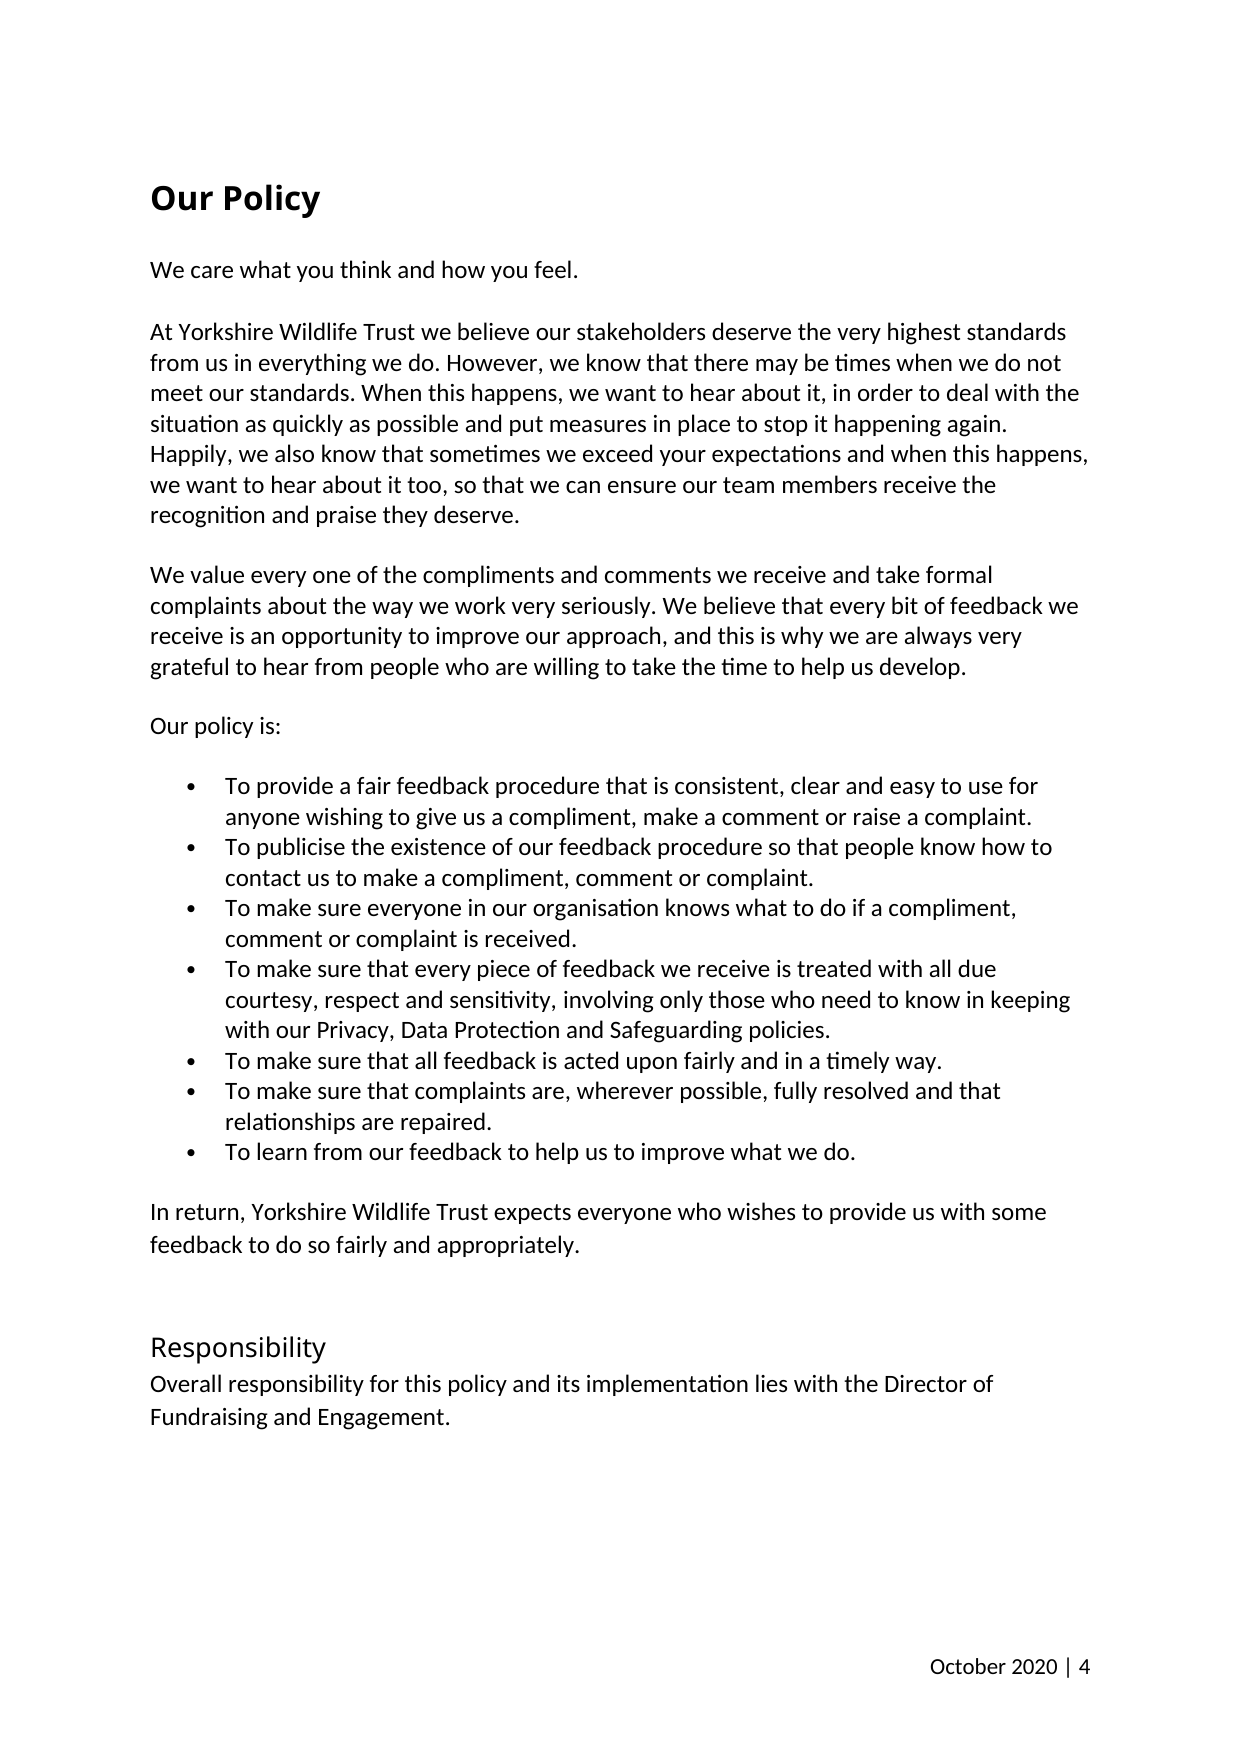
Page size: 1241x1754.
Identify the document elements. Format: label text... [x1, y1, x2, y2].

list To learn from our feedback to help us to improve what we do. [187, 1136, 1090, 1167]
list To make sure that every piece of feedback we receive is treated with all due courtesy, respect and sensitivity, involving only those who need to know in keeping with our Privacy, Data Protection and Safeguarding policies. [187, 953, 1090, 1045]
list To publicise the existence of our feedback procedure so that people know how to contact us to make a compliment, comment or complaint. [187, 831, 1090, 892]
subtitle Our Policy [150, 175, 1090, 220]
text At Yorkshire Wildlife Trust we believe our stakeholders deserve the very highest standards from us in everything we do. However, we know that there may be times when we do not meet our standards. When this happens, we want to hear about it, in order to deal with the situation as quickly as possible and put measures in place to stop it happening again. Happily, we also know that sometimes we exceed your expectations and when this happens, we want to hear about it too, so that we can ensure our team members receive the recognition and praise they deserve. [150, 316, 1090, 530]
list To make sure everyone in our organisation knows what to do if a compliment, comment or complaint is received. [187, 892, 1090, 953]
text Overall responsibility for this policy and its implementation lies with the Director of Fundraising and Engagement. [150, 1368, 1090, 1431]
text We care what you think and how you feel. [150, 224, 1090, 285]
text Our policy is: [150, 711, 1090, 741]
subtitle Responsibility [150, 1328, 1090, 1365]
text We value every one of the compliments and comments we receive and take formal complaints about the way we work very seriously. We believe that every bit of feedback we receive is an opportunity to improve our approach, and this is why we are always very grateful to hear from people who are willing to take the time to help us develop. [150, 559, 1090, 681]
list To provide a fair feedback procedure that is consistent, clear and easy to use for anyone wishing to give us a compliment, make a comment or raise a complaint. [187, 770, 1090, 831]
text In return, Yorkshire Wildlife Trust expects everyone who wishes to provide us with some feedback to do so fairly and appropriately. [150, 1196, 1090, 1259]
list To make sure that complaints are, wherever possible, fully resolved and that relationships are repaired. [187, 1075, 1090, 1136]
list To make sure that all feedback is acted upon fairly and in a timely way. [187, 1045, 1090, 1075]
